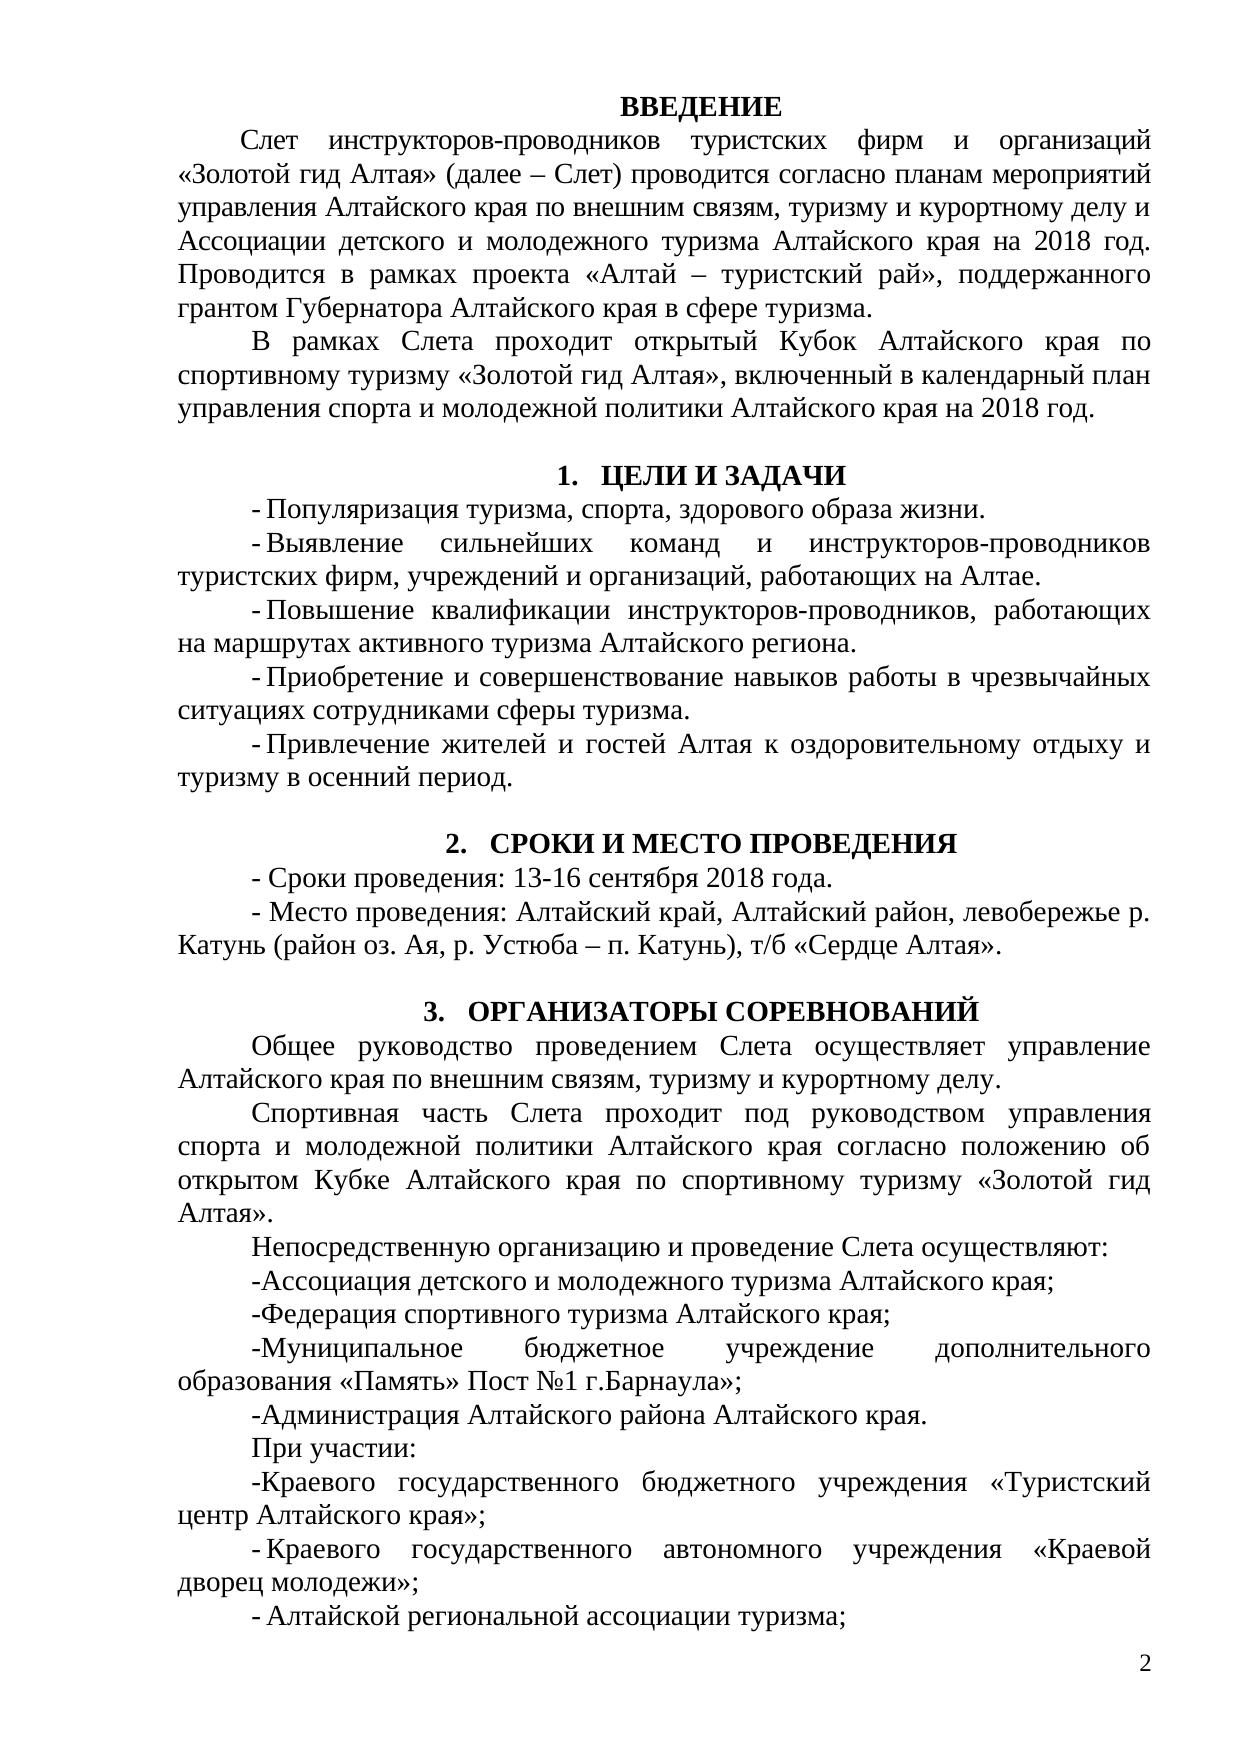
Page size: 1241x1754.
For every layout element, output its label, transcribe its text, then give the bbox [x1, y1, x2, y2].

text -Краевого государственного бюджетного учреждения «Туристский центр Алтайского края»; [177, 1464, 1152, 1531]
text - Популяризация туризма, спорта, здорового образа жизни. [177, 491, 1152, 525]
text Непосредственную организацию и проведение Слета осуществляют: [177, 1229, 1152, 1263]
text -Муниципальное бюджетное учреждение дополнительного образования «Память» Пост №1 г.Барнаула»; [177, 1330, 1152, 1397]
list Организаторы СОРЕВНОВАНИЙ [177, 994, 1152, 1028]
text -Федерация спортивного туризма Алтайского края; [177, 1296, 1152, 1330]
text - Выявление сильнейших команд и инструкторов-проводников туристских фирм, учреждений и организаций, работающих на Алтае. [177, 525, 1152, 592]
text - Краевого государственного автономного учреждения «Краевой дворец молодежи»; [177, 1531, 1152, 1598]
text - Приобретение и совершенствование навыков работы в чрезвычайных ситуациях сотрудниками сферы туризма. [177, 659, 1152, 726]
text - Повышение квалификации инструкторов-проводников, работающих на маршрутах активного туризма Алтайского региона. [177, 592, 1152, 659]
text - Привлечение жителей и гостей Алтая к оздоровительному отдыху и туризму в осенний период. [177, 726, 1152, 793]
text При участии: [177, 1430, 1152, 1464]
list Цели и задачи [177, 458, 1152, 491]
text В рамках Слета проходит открытый Кубок Алтайского края по спортивному туризму «Золотой гид Алтая», включенный в календарный план управления спорта и молодежной политики Алтайского края на 2018 год. [177, 323, 1152, 424]
text ВВЕДЕНИЕ [177, 89, 1152, 122]
text - Место проведения: Алтайский край, Алтайский район, левобережье р. Катунь (район оз. Ая, р. Устюба – п. Катунь), т/б «Сердце Алтая». [177, 894, 1152, 961]
text Спортивная часть Слета проходит под руководством управления спорта и молодежной политики Алтайского края согласно положению об открытом Кубке Алтайского края по спортивному туризму «Золотой гид Алтая». [177, 1095, 1152, 1229]
text -Администрация Алтайского района Алтайского края. [177, 1397, 1152, 1430]
text Слет инструкторов-проводников туристских фирм и организаций «Золотой гид Алтая» (далее – Слет) проводится согласно планам мероприятий управления Алтайского края по внешним связям, туризму и курортному делу и Ассоциации детского и молодежного туризма Алтайского края на 2018 год. Проводится в рамках проекта «Алтай – туристский рай», поддержанного грантом Губернатора Алтайского края в сфере туризма. [177, 122, 1152, 323]
text - Алтайской региональной ассоциации туризма; [177, 1598, 1132, 1632]
text Общее руководство проведением Слета осуществляет управление Алтайского края по внешним связям, туризму и курортному делу. [177, 1028, 1152, 1095]
list Сроки и место проведения [177, 827, 1152, 860]
text - Сроки проведения: 13-16 сентября 2018 года. [177, 860, 1152, 894]
text -Ассоциация детского и молодежного туризма Алтайского края; [177, 1263, 1152, 1296]
